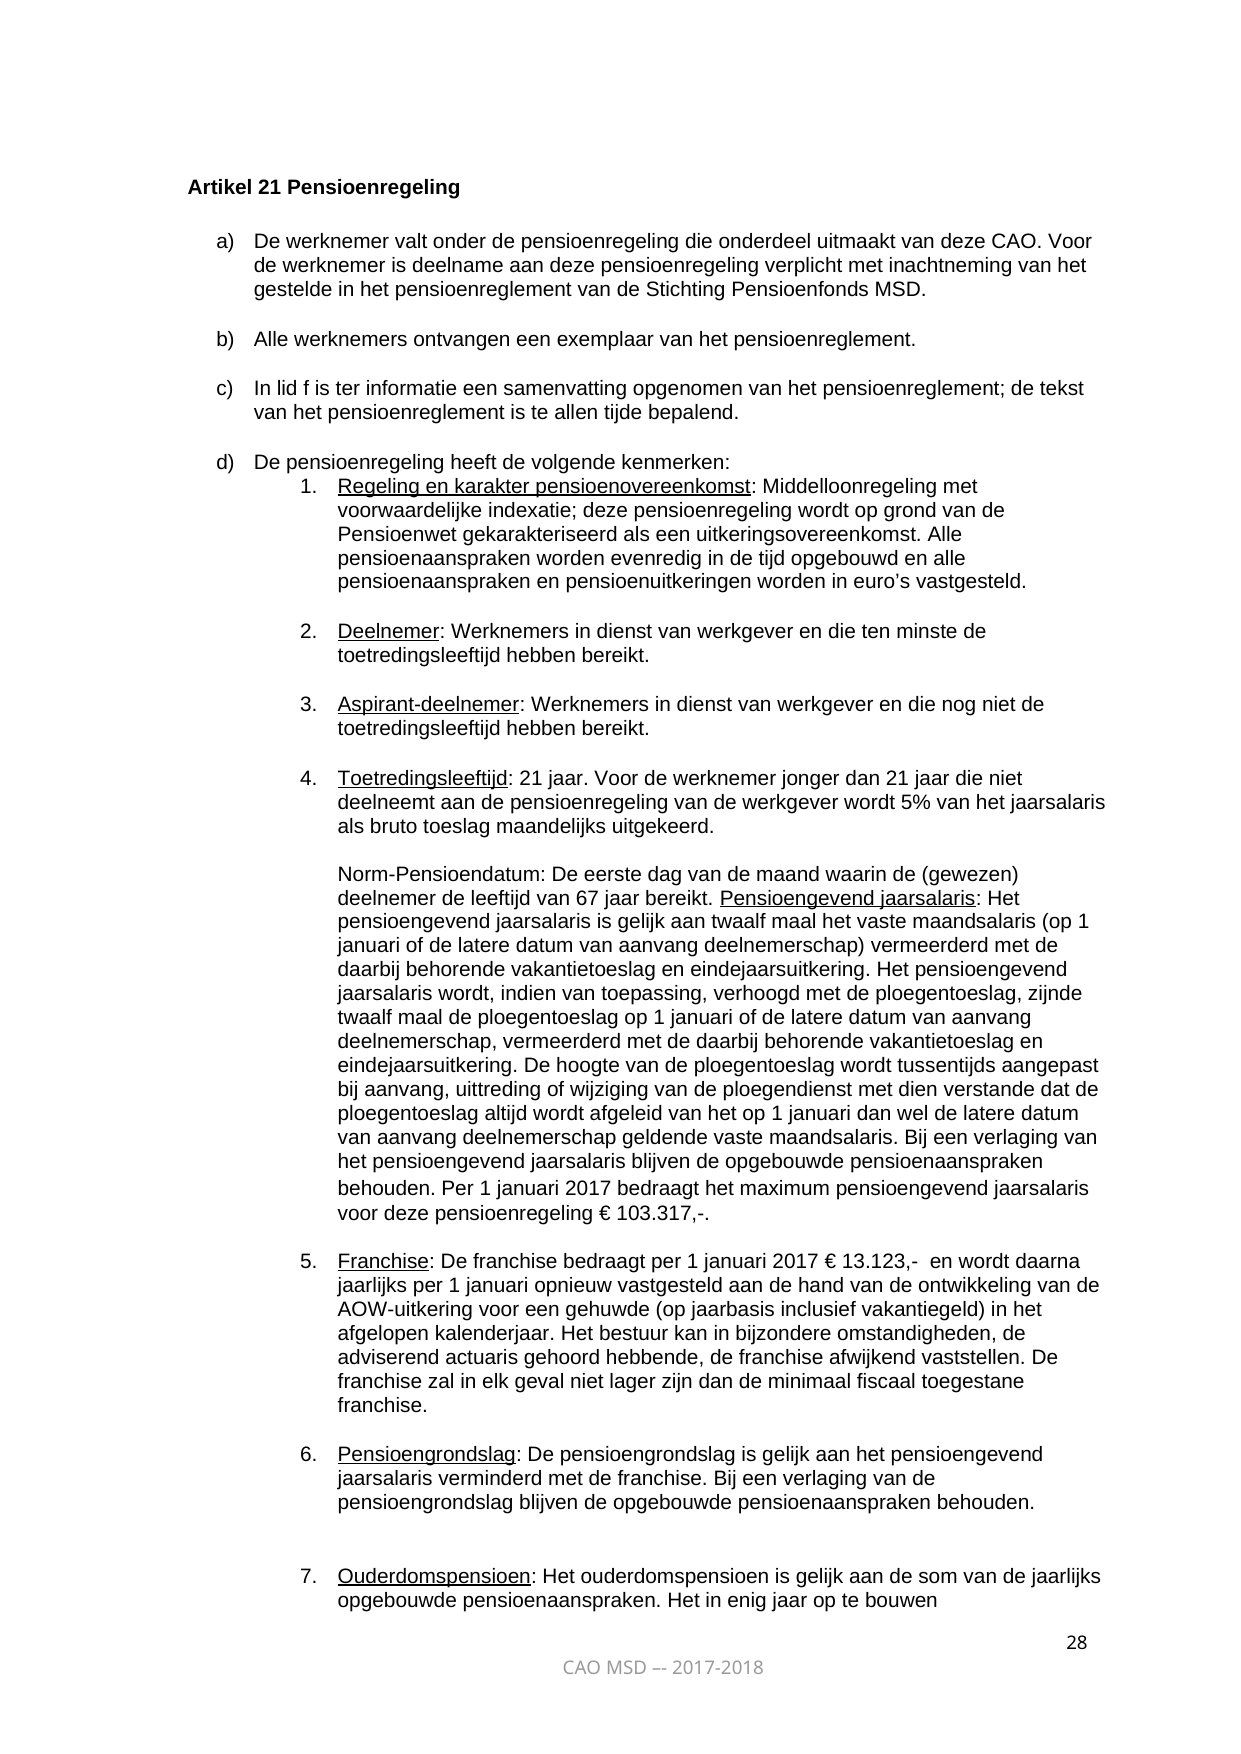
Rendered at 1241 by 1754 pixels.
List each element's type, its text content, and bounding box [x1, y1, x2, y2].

list Regeling en karakter pensioenovereenkomst: Middelloonregeling met voorwaardelijke indexatie; deze pensioenregeling wordt op grond van de Pensioenwet gekarakteriseerd als een uitkeringsovereenkomst. Alle pensioenaanspraken worden evenredig in de tijd opgebouwd en alle pensioenaanspraken en pensioenuitkeringen worden in euro’s vastgesteld. [300, 473, 1107, 619]
list Franchise: De franchise bedraagt per 1 januari 2017 € 13.123,- en wordt daarna jaarlijks per 1 januari opnieuw vastgesteld aan de hand van de ontwikkeling van de AOW-uitkering voor een gehuwde (op jaarbasis inclusief vakantiegeld) in het afgelopen kalenderjaar. Het bestuur kan in bijzondere omstandigheden, de adviserend actuaris gehoord hebbende, de franchise afwijkend vaststellen. De franchise zal in elk geval niet lager zijn dan de minimaal fiscaal toegestane franchise. [300, 1249, 1107, 1442]
list Alle werknemers ontvangen een exemplaar van het pensioenreglement. [216, 327, 1107, 376]
list De pensioenregeling heeft de volgende kenmerken: [216, 449, 1107, 473]
list Deelnemer: Werknemers in dienst van werkgever en die ten minste de toetredingsleeftijd hebben bereikt. [300, 619, 1107, 692]
list Toetredingsleeftijd: 21 jaar. Voor de werknemer jonger dan 21 jaar die niet deelneemt aan de pensioenregeling van de werkgever wordt 5% van het jaarsalaris als bruto toeslag maandelijks uitgekeerd. [300, 766, 1107, 837]
list Pensioengrondslag: De pensioengrondslag is gelijk aan het pensioengevend jaarsalaris verminderd met de franchise. Bij een verlaging van de pensioengrondslag blijven de opgebouwde pensioenaanspraken behouden. [300, 1442, 1107, 1539]
subtitle Artikel 21 Pensioenregeling [187, 175, 1107, 199]
text Norm-Pensioendatum: De eerste dag van de maand waarin de (gewezen) deelnemer de leeftijd van 67 jaar bereikt. Pensioengevend jaarsalaris: Het pensioengevend jaarsalaris is gelijk aan twaalf maal het vaste maandsalaris (op 1 januari of de latere datum van aanvang deelnemerschap) vermeerderd met de daarbij behorende vakantietoeslag en eindejaarsuitkering. Het pensioengevend jaarsalaris wordt, indien van toepassing, verhoogd met de ploegentoeslag, zijnde twaalf maal de ploegentoeslag op 1 januari of de latere datum van aanvang deelnemerschap, vermeerderd met de daarbij behorende vakantietoeslag en eindejaarsuitkering. De hoogte van de ploegentoeslag wordt tussentijds aangepast bij aanvang, uittreding of wijziging van de ploegendienst met dien verstande dat de ploegentoeslag altijd wordt afgeleid van het op 1 januari dan wel de latere datum van aanvang deelnemerschap geldende vaste maandsalaris. Bij een verlaging van het pensioengevend jaarsalaris blijven de opgebouwde pensioenaanspraken behouden. Per 1 januari 2017 bedraagt het maximum pensioengevend jaarsalaris voor deze pensioenregeling € 103.317,-. [337, 861, 1107, 1225]
list In lid f is ter informatie een samenvatting opgenomen van het pensioenreglement; de tekst van het pensioenreglement is te allen tijde bepalend. [216, 376, 1107, 449]
list Aspirant-deelnemer: Werknemers in dienst van werkgever en die nog niet de toetredingsleeftijd hebben bereikt. [300, 692, 1107, 766]
list De werknemer valt onder de pensioenregeling die onderdeel uitmaakt van deze CAO. Voor de werknemer is deelname aan deze pensioenregeling verplicht met inachtneming van het gestelde in het pensioenreglement van de Stichting Pensioenfonds MSD. [216, 229, 1107, 327]
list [300, 1563, 1107, 1611]
